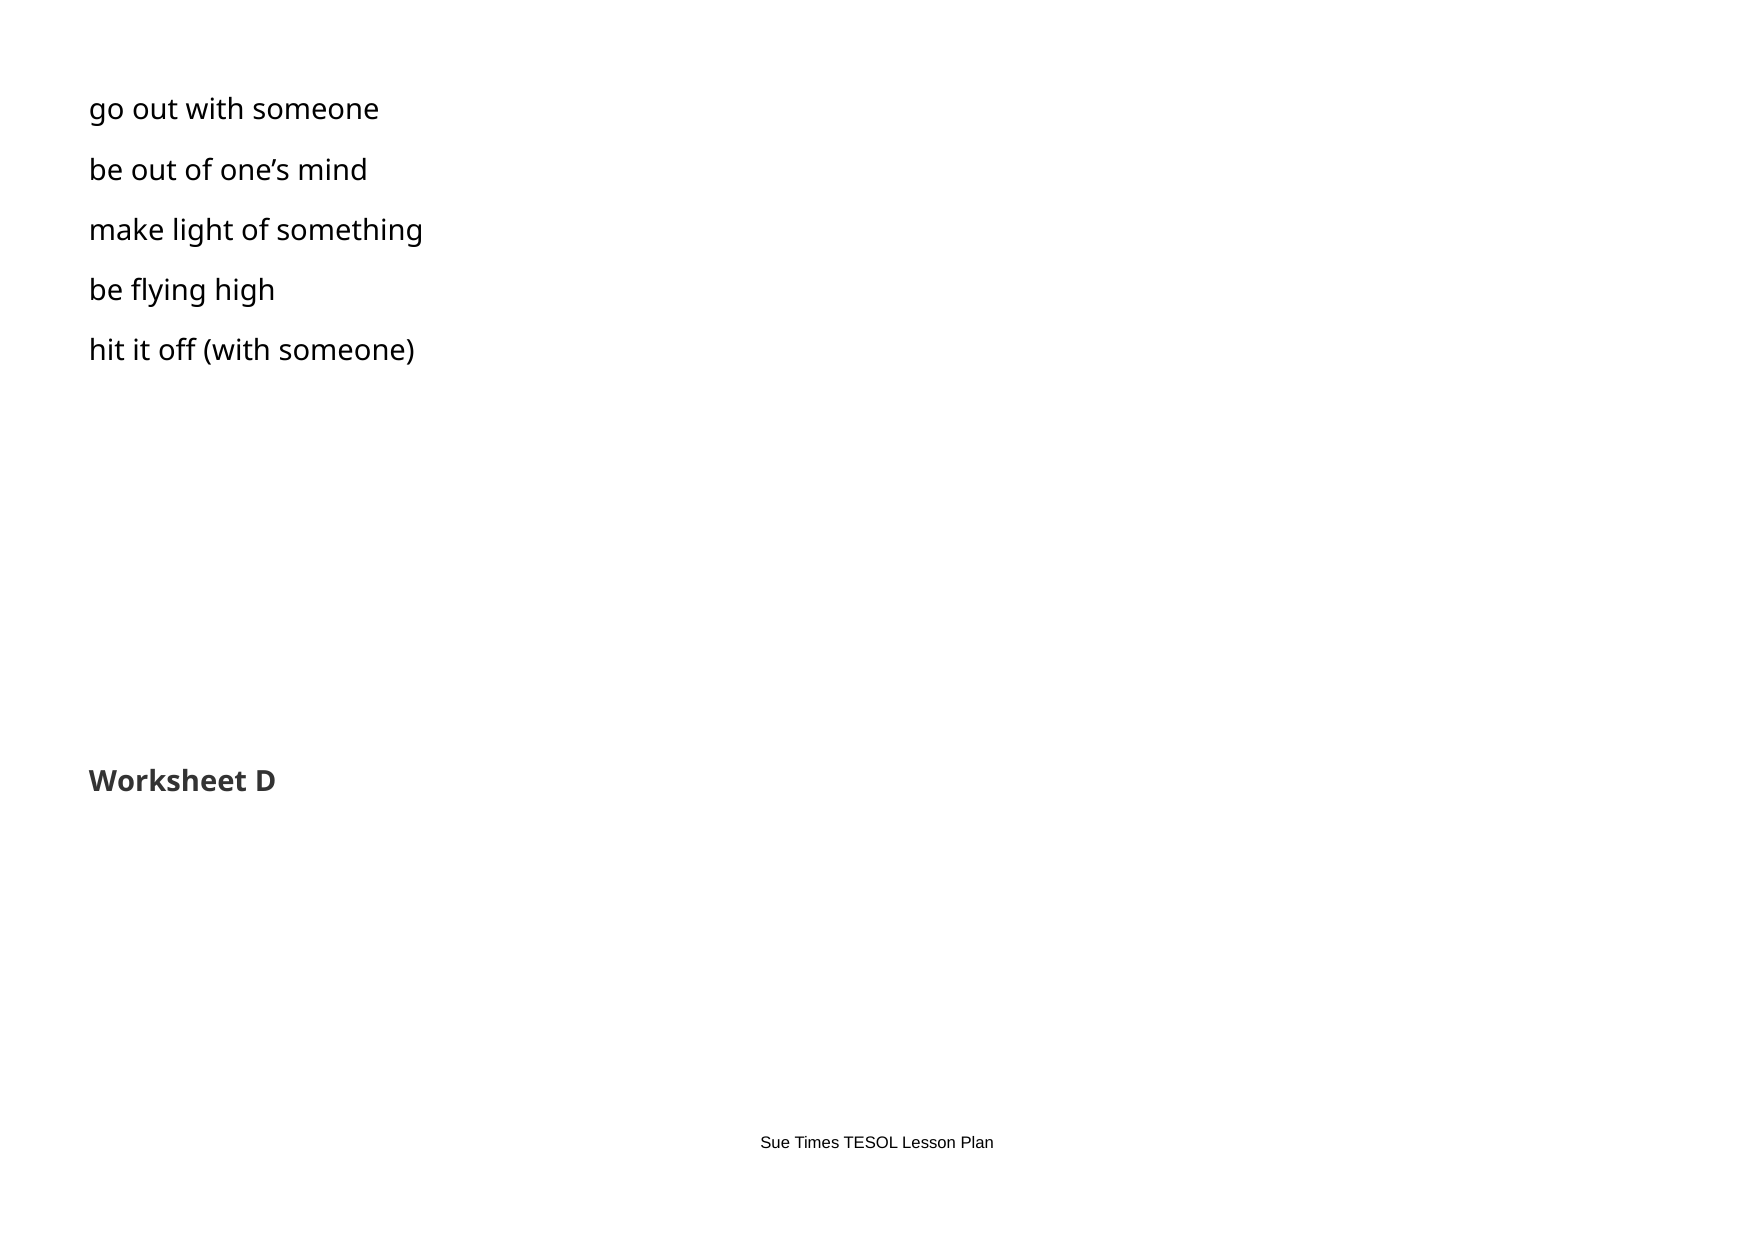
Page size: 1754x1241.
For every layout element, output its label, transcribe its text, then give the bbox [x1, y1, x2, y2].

text make light of something [89, 209, 1665, 248]
text be flying high [89, 269, 1665, 309]
text go out with someone [89, 89, 1665, 128]
text be out of one’s mind [89, 149, 1665, 188]
text Worksheet D [89, 760, 1665, 800]
text hit it off (with someone) [89, 329, 1665, 369]
